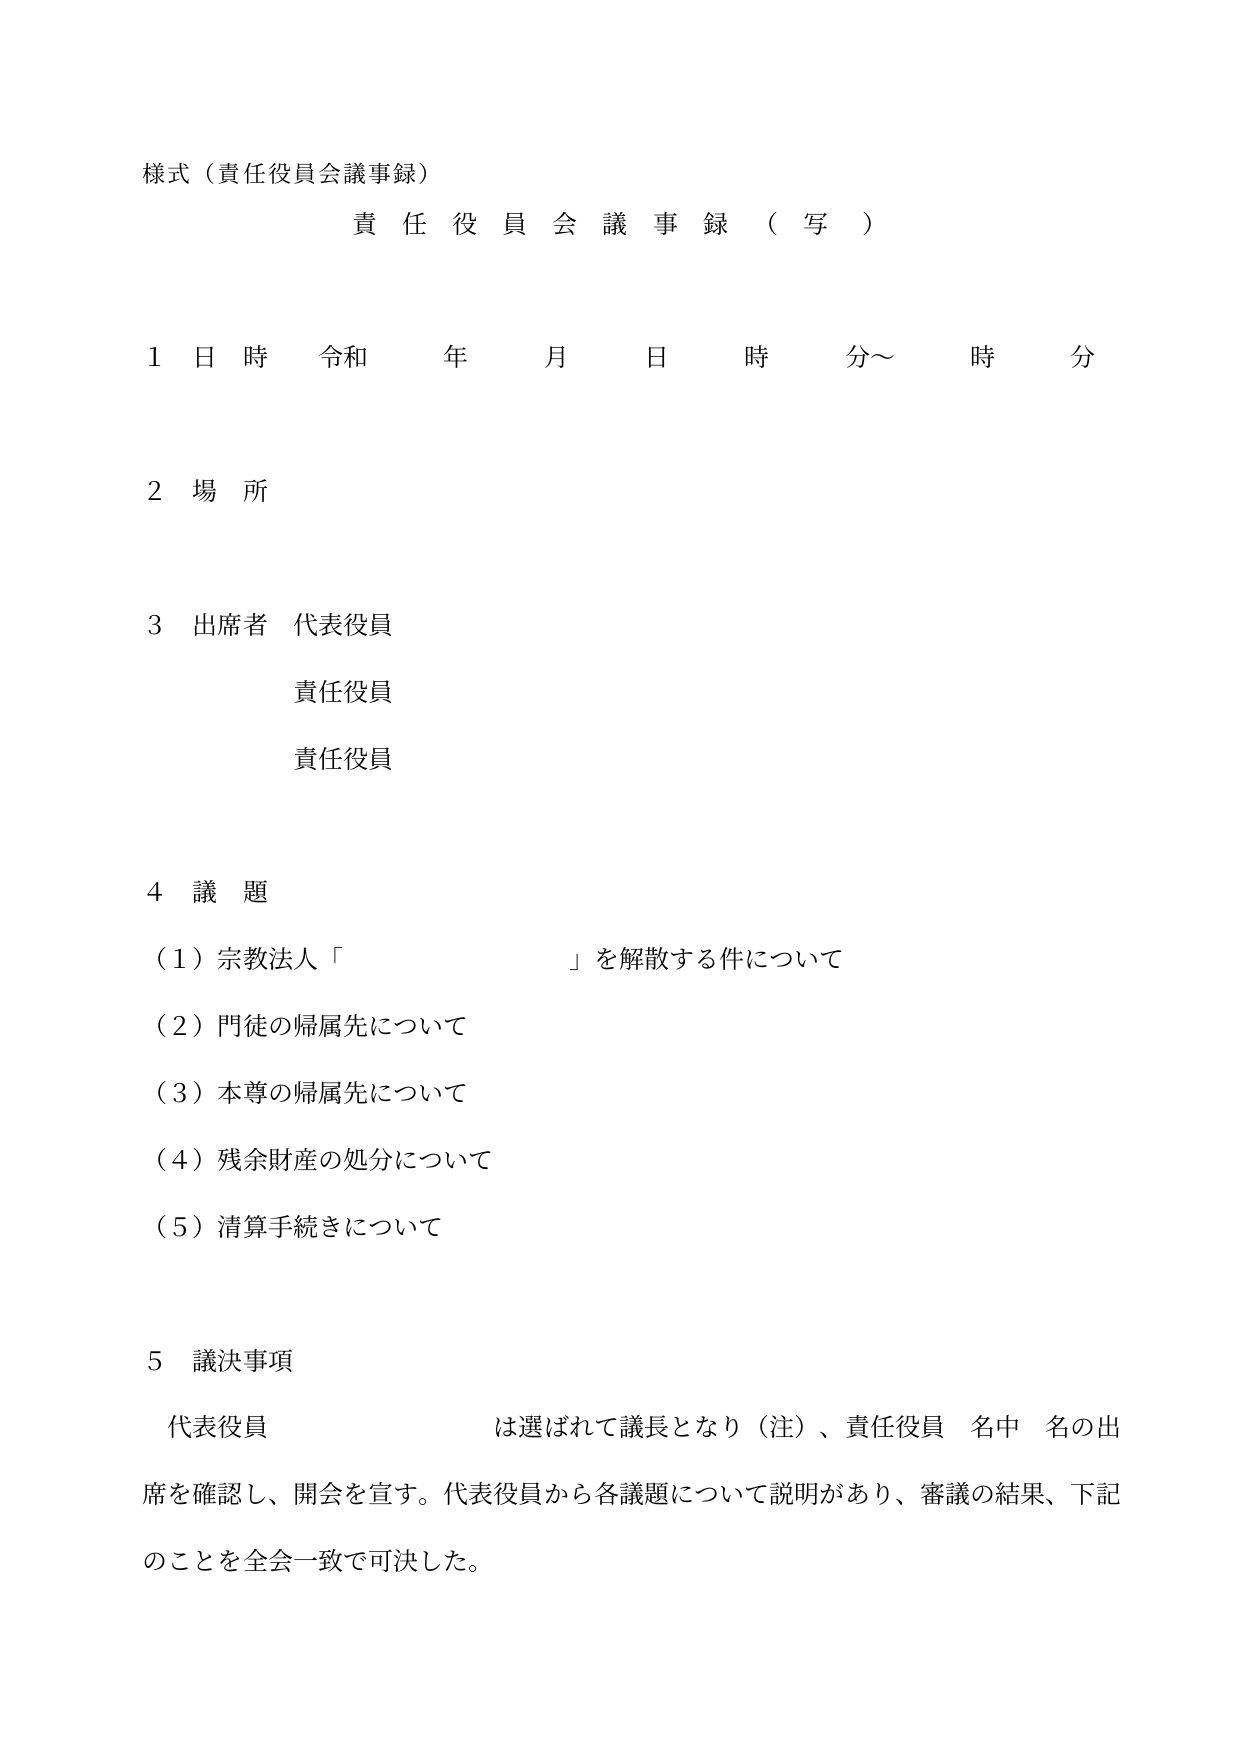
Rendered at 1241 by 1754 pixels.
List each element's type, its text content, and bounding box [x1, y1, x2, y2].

text 責任役員 [142, 657, 1121, 724]
text ２ 場 所 [142, 456, 1121, 523]
text （４）残余財産の処分について [142, 1125, 1121, 1192]
text （１）宗教法人「 」を解散する件について [99, 924, 1121, 991]
text 責任役員 [142, 724, 1121, 791]
text ３ 出席者 代表役員 [142, 590, 1121, 657]
text 代表役員 は選ばれて議長となり（注）、責任役員 名中 名の出席を確認し、開会を宣す。代表役員から各議題について説明があり、審議の結果、下記のことを全会一致で可決した。 [142, 1393, 1121, 1593]
text （５）清算手続きについて [142, 1192, 1121, 1259]
text （２）門徒の帰属先について [142, 991, 1121, 1058]
text ５ 議決事項 [142, 1326, 1121, 1393]
text （３）本尊の帰属先について [142, 1058, 1121, 1125]
text ４ 議 題 [142, 858, 1121, 924]
text １ 日 時 令和 年 月 日 時 分～ 時 分 [142, 323, 1121, 389]
text 責任役員会議事録（写） [142, 189, 1121, 256]
text 様式（責任役員会議事録） [142, 155, 1121, 189]
